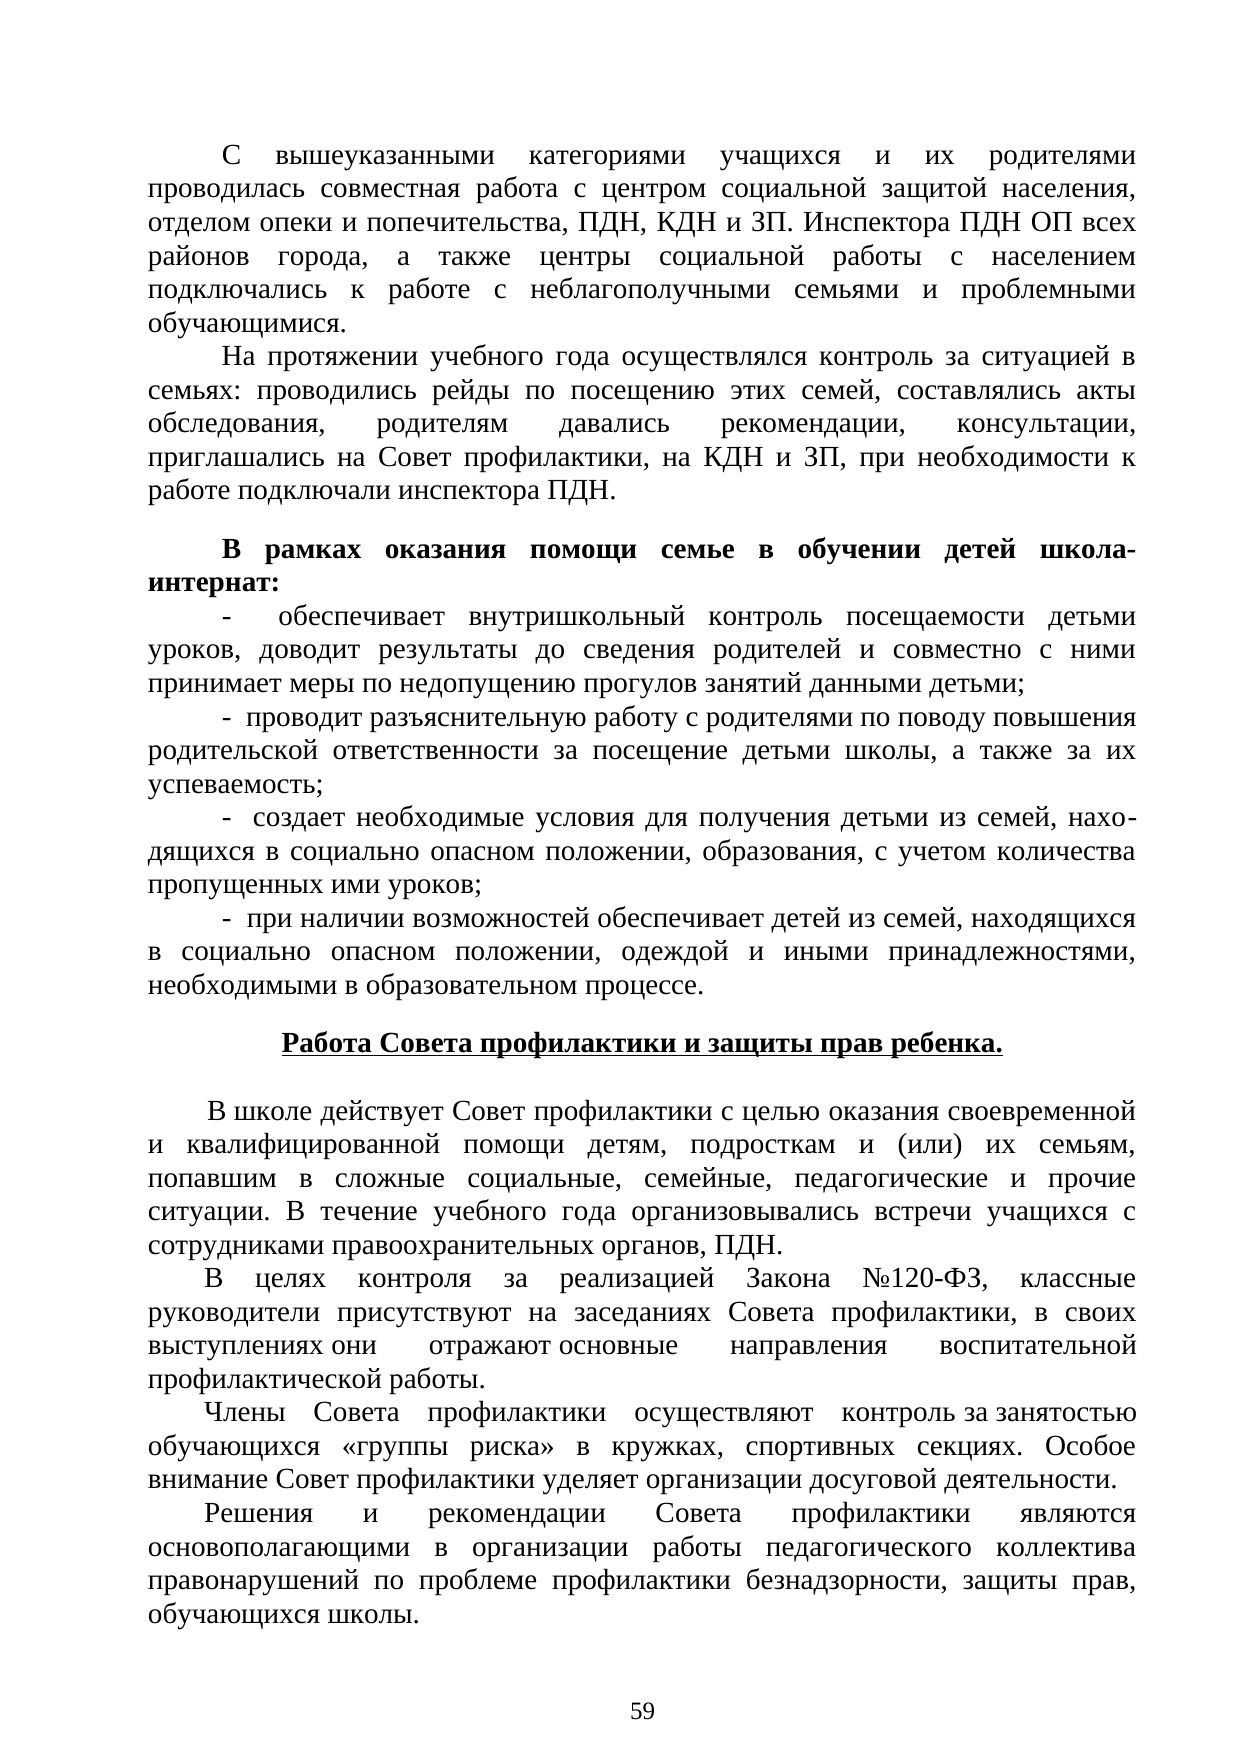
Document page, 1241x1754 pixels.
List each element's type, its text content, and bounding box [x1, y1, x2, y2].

text - обеспечивает внутришкольный контроль посещаемости детьми уроков, доводит результаты до сведения родителей и совместно с ними принимает меры по недопущению прогулов занятий данными детьми; [148, 598, 1137, 699]
text Решения и рекомендации Совета профилактики являются основополагающими в организации работы педагогического коллектива правонарушений по проблеме профилактики безнадзорности, защиты прав, обучающихся школы. [148, 1495, 1137, 1629]
text В целях контроля за реализацией Закона №120-ФЗ, классные руководители присутствуют на заседаниях Совета профилактики, в своих выступлениях они отражают основные направления воспитательной профилактической работы. [148, 1260, 1137, 1394]
text - проводит разъяснительную работу с родителями по поводу повышения родительской ответственности за посещение детьми школы, а также за их успеваемость; [148, 699, 1137, 799]
text В рамках оказания помощи семье в обучении детей школа-интернат: [148, 531, 1137, 598]
text На протяжении учебного года осуществлялся контроль за ситуацией в семьях: проводились рейды по посещению этих семей, составлялись акты обследования, родителям давались рекомендации, консультации, приглашались на Совет профилактики, на КДН и ЗП, при необходимости к работе подключали инспектора ПДН. [148, 338, 1137, 506]
text С вышеуказанными категориями учащихся и их родителями проводилась совместная работа с центром социальной защитой населения, отделом опеки и попечительства, ПДН, КДН и ЗП. Инспектора ПДН ОП всех районов города, а также центры социальной работы с населением подключались к работе с неблагополучными семьями и проблемными обучающимися. [148, 137, 1137, 338]
text - при наличии возможностей обеспечивает детей из семей, находящихся в социально опасном положении, одеждой и иными принадлежностями, необходимыми в образовательном процессе. [148, 900, 1137, 1001]
text Члены Совета профилактики осуществляют контроль за занятостью обучающихся «группы риска» в кружках, спортивных секциях. Особое внимание Совет профилактики уделяет организации досуговой деятельности. [148, 1394, 1137, 1495]
text Работа Совета профилактики и защиты прав ребенка. [148, 1026, 1137, 1059]
text - создает необходимые условия для получения детьми из семей, находящихся в социально опасном положении, образования, с учетом количества пропущенных ими уроков; [148, 799, 1137, 900]
text В школе действует Совет профилактики с целью оказания своевременной и квалифицированной помощи детям, подросткам и (или) их семьям, попавшим в сложные социальные, семейные, педагогические и прочие ситуации. В течение учебного года организовывались встречи учащихся с сотрудниками правоохранительных органов, ПДН. [148, 1093, 1137, 1260]
